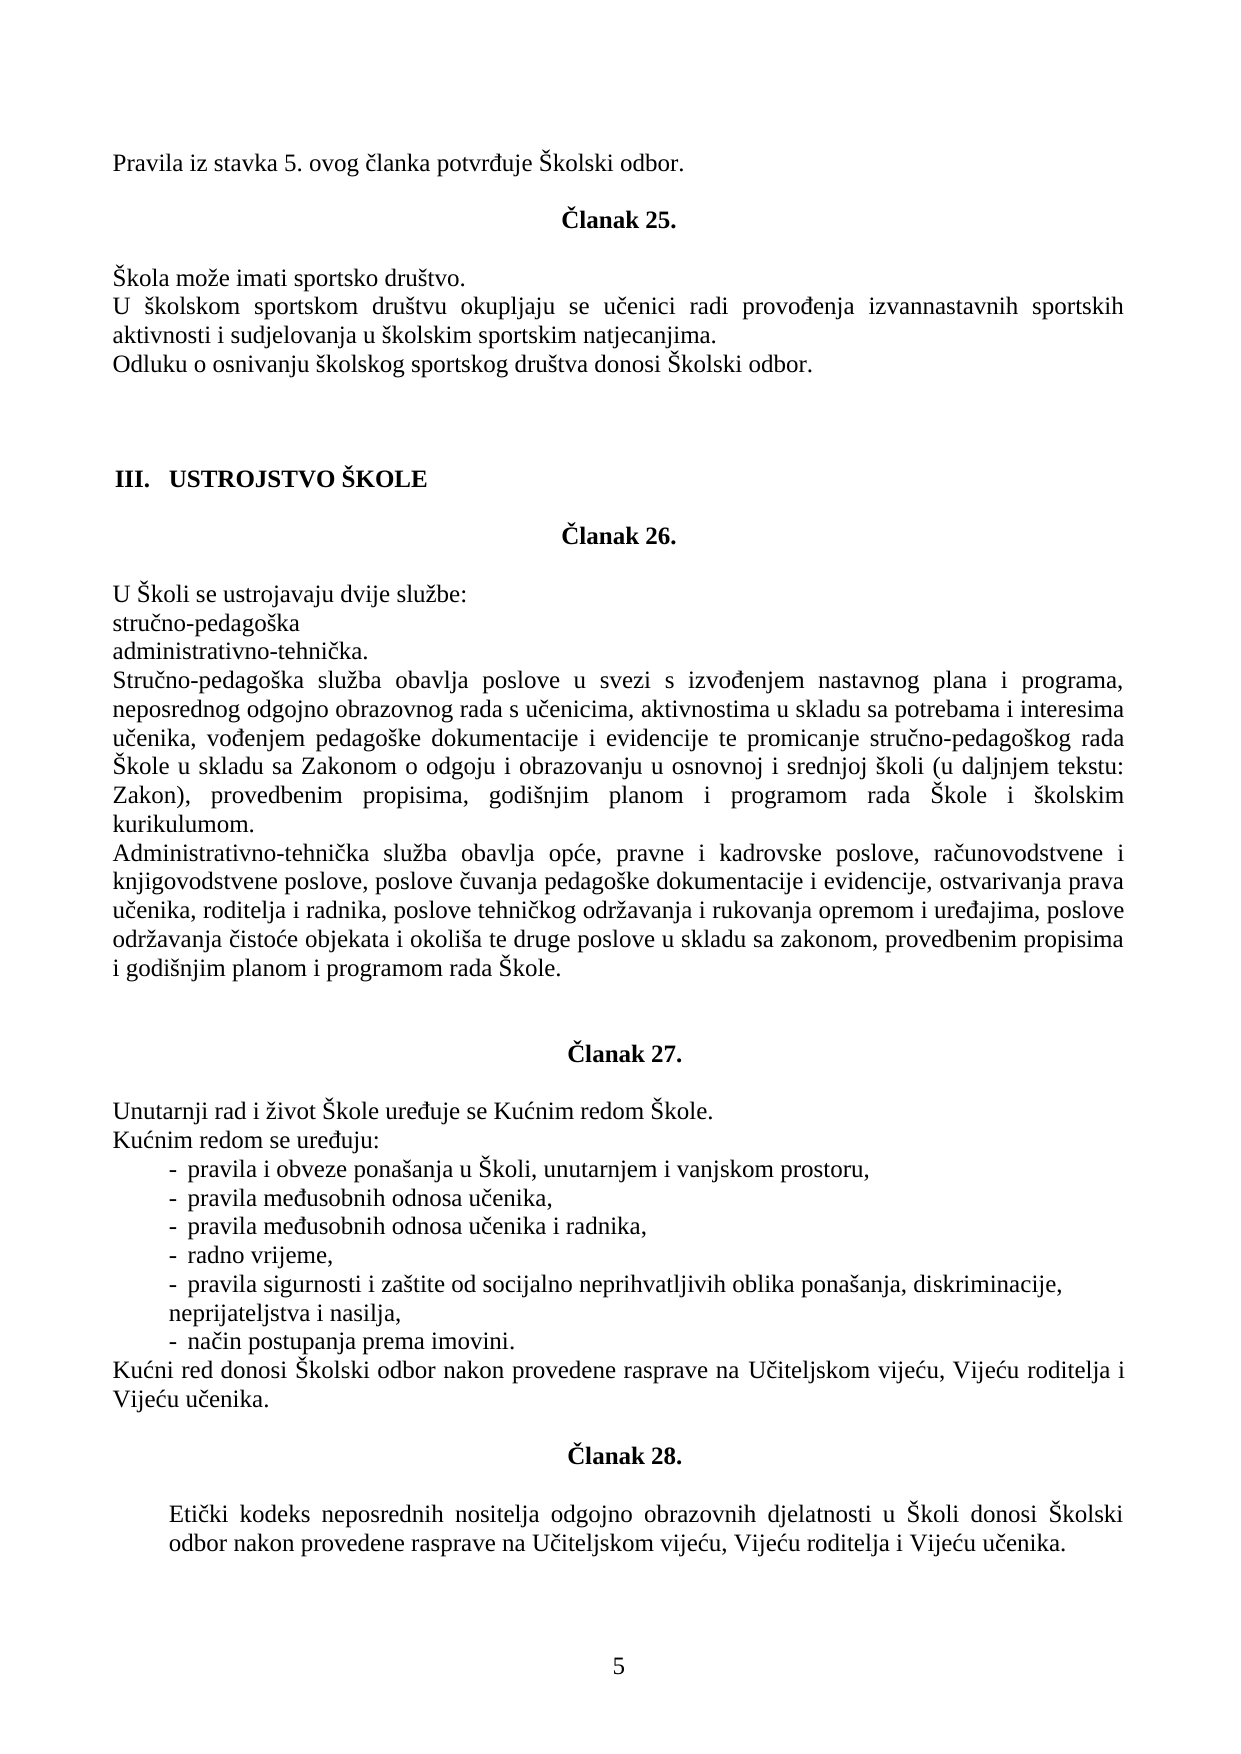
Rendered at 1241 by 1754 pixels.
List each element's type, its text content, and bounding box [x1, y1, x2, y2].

list pravila i obveze ponašanja u Školi, unutarnjem i vanjskom prostoru, [112, 1154, 1137, 1183]
text Članak 26. [112, 521, 1125, 550]
text Pravila iz stavka 5. ovog članka potvrđuje Školski odbor. [112, 148, 1125, 176]
list način postupanja prema imovini. [112, 1326, 1137, 1355]
text Članak 28. [112, 1441, 1137, 1470]
list USTROJSTVO ŠKOLE [112, 464, 1137, 493]
text Kućni red donosi Školski odbor nakon provedene rasprave na Učiteljskom vijeću, Vijeću roditelja i Vijeću učenika. [112, 1355, 1125, 1413]
text Stručno-pedagoška služba obavlja poslove u svezi s izvođenjem nastavnog plana i programa, neposrednog odgojno obrazovnog rada s učenicima, aktivnostima u skladu sa potrebama i interesima učenika, vođenjem pedagoške dokumentacije i evidencije te promicanje stručno-pedagoškog rada Škole u skladu sa Zakonom o odgoju i obrazovanju u osnovnoj i srednjoj školi (u daljnjem tekstu: Zakon), provedbenim propisima, godišnjim planom i programom rada Škole i školskim kurikulumom. [112, 665, 1125, 838]
list pravila međusobnih odnosa učenika, [112, 1183, 1137, 1211]
text Odluku o osnivanju školskog sportskog društva donosi Školski odbor. [112, 349, 1125, 378]
text Etički kodeks neposrednih nositelja odgojno obrazovnih djelatnosti u Školi donosi Školski odbor nakon provedene rasprave na Učiteljskom vijeću, Vijeću roditelja i Vijeću učenika. [169, 1499, 1125, 1556]
text Članak 25. [112, 205, 1125, 234]
text U školskom sportskom društvu okupljaju se učenici radi provođenja izvannastavnih sportskih aktivnosti i sudjelovanja u školskim sportskim natjecanjima. [112, 291, 1125, 349]
text Škola može imati sportsko društvo. [112, 263, 1125, 291]
list pravila sigurnosti i zaštite od socijalno neprihvatljivih oblika ponašanja, diskriminacije, [112, 1269, 1137, 1298]
text Unutarnji rad i život Škole uređuje se Kućnim redom Škole. [112, 1096, 1125, 1125]
text Članak 27. [112, 1039, 1137, 1068]
text administrativno-tehnička. [112, 636, 1125, 665]
text stručno-pedagoška [112, 608, 1125, 636]
list pravila međusobnih odnosa učenika i radnika, [112, 1211, 1137, 1240]
text Administrativno-tehnička služba obavlja opće pravne i kadrovske poslove računovodstvene i knjigovodstvene poslove poslove čuvanja pedagoške dokumentacije i evidencije ostvarivanja prava učenika roditelja i radnika poslove tehničkog održavanja i rukovanja opremom i uređajima poslove održavanja čistoće objekata i okoliša te druge poslove u skladu sa zakonom provedbenim propisima i godišnjim planom i programom rada Škole. [112, 838, 1125, 981]
text neprijateljstva i nasilja, [169, 1298, 1137, 1326]
text Kućnim redom se uređuju: [112, 1125, 1125, 1154]
text U Školi se ustrojavaju dvije službe: [112, 579, 1125, 608]
list radno vrijeme, [112, 1240, 1137, 1269]
